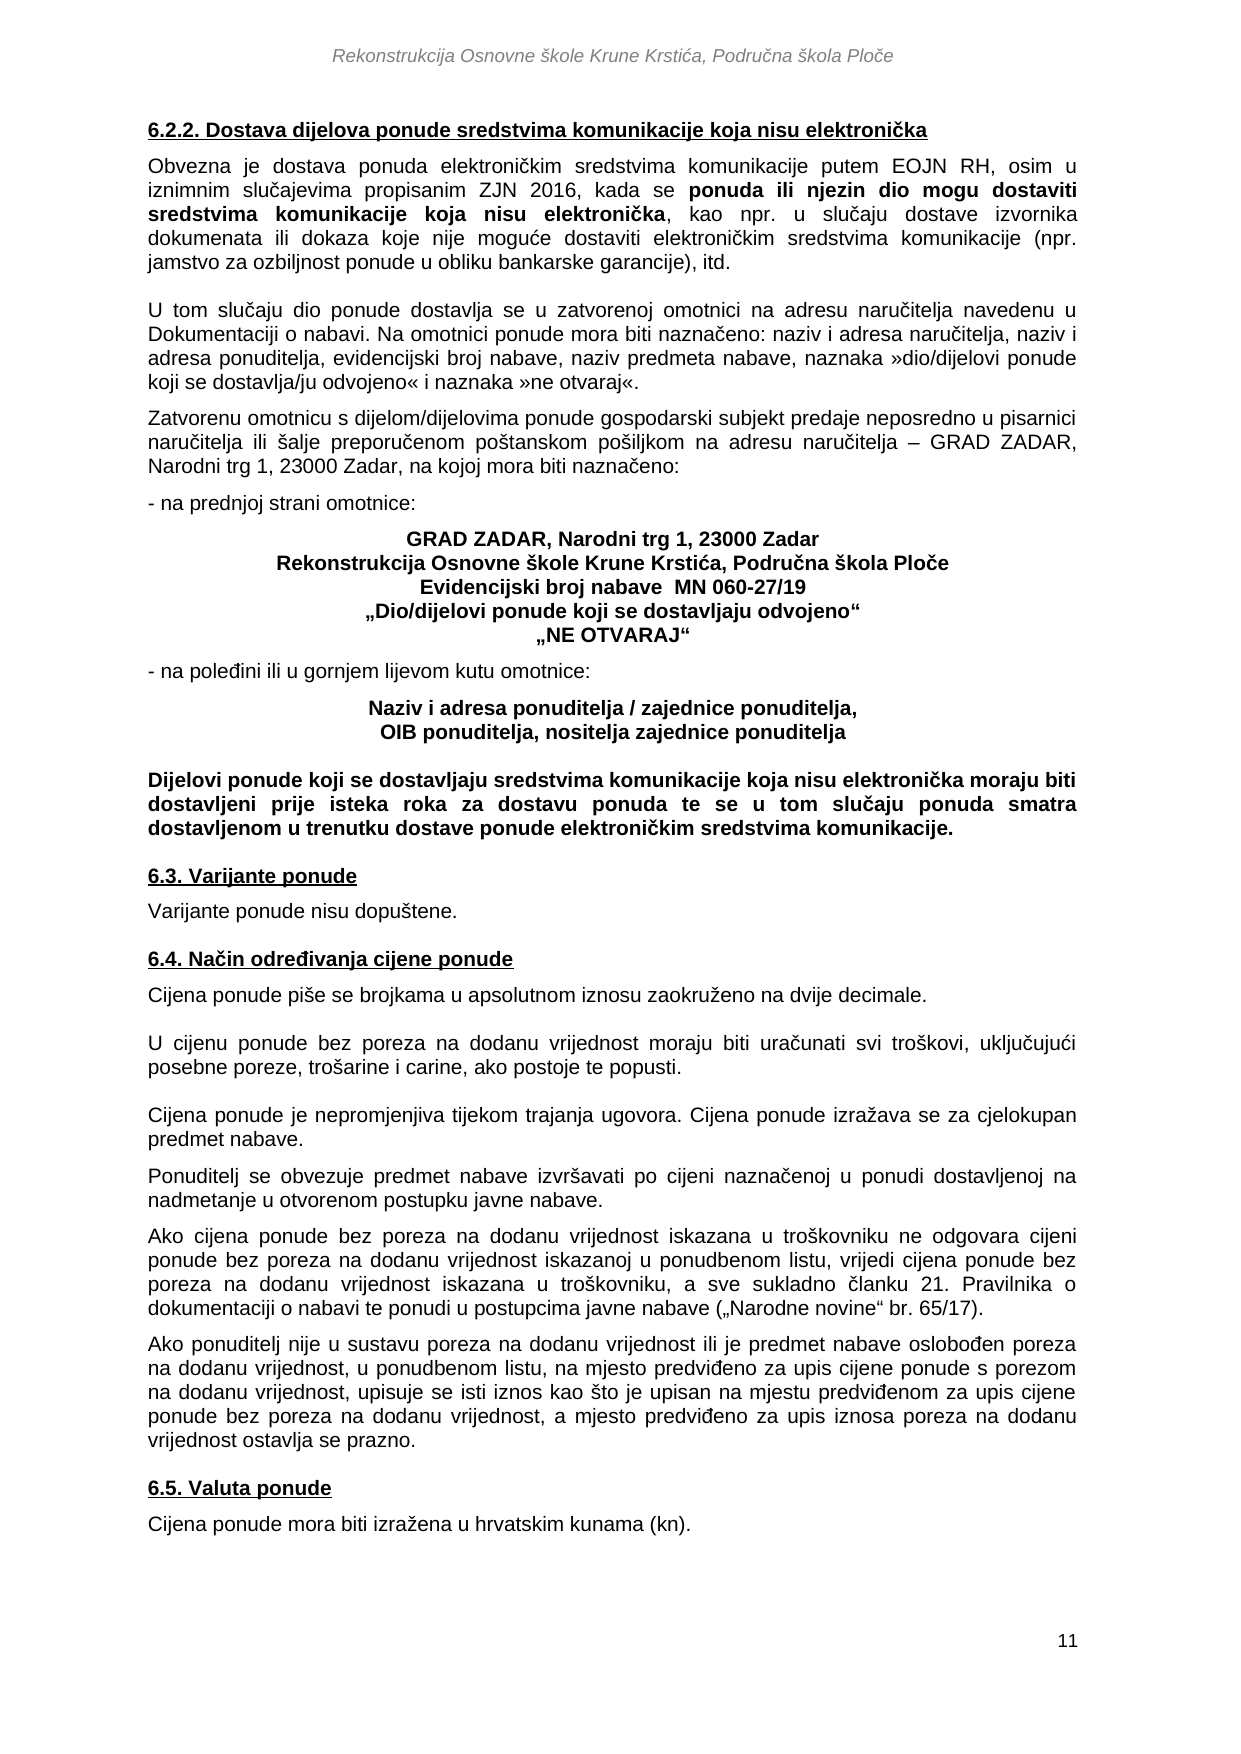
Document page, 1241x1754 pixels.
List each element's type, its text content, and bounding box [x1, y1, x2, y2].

text Cijena ponude je nepromjenjiva tijekom trajanja ugovora. Cijena ponude izražava se za cjelokupan predmet nabave. [148, 1103, 1078, 1151]
text Rekonstrukcija Osnovne škole Krune Krstića, Područna škola Ploče [148, 551, 1078, 575]
text Naziv i adresa ponuditelja / zajednice ponuditelja, [148, 696, 1078, 720]
text Dijelovi ponude koji se dostavljaju sredstvima komunikacije koja nisu elektronička moraju biti dostavljeni prije isteka roka za dostavu ponuda te se u tom slučaju ponuda smatra dostavljenom u trenutku dostave ponude elektroničkim sredstvima komunikacije. [148, 768, 1078, 839]
text - na poleđini ili u gornjem lijevom kutu omotnice: [148, 659, 1078, 683]
text Cijena ponude mora biti izražena u hrvatskim kunama (kn). [148, 1512, 1078, 1536]
text Ako ponuditelj nije u sustavu poreza na dodanu vrijednost ili je predmet nabave oslobođen poreza na dodanu vrijednost, u ponudbenom listu, na mjesto predviđeno za upis cijene ponude s porezom na dodanu vrijednost, upisuje se isti iznos kao što je upisan na mjestu predviđenom za upis cijene ponude bez poreza na dodanu vrijednost, a mjesto predviđeno za upis iznosa poreza na dodanu vrijednost ostavlja se prazno. [148, 1332, 1078, 1452]
text 6.4. Način određivanja cijene ponude [148, 947, 1078, 971]
text Ako cijena ponude bez poreza na dodanu vrijednost iskazana u troškovniku ne odgovara cijeni ponude bez poreza na dodanu vrijednost iskazanoj u ponudbenom listu, vrijedi cijena ponude bez poreza na dodanu vrijednost iskazana u troškovniku, a sve sukladno članku 21. Pravilnika o dokumentaciji o nabavi te ponudi u postupcima javne nabave („Narodne novine“ br. 65/17). [148, 1224, 1078, 1320]
text Zatvorenu omotnicu s dijelom/dijelovima ponude gospodarski subjekt predaje neposredno u pisarnici naručitelja ili šalje preporučenom poštanskom pošiljkom na adresu naručitelja – GRAD ZADAR, Narodni trg 1, 23000 Zadar, na kojoj mora biti naznačeno: [148, 406, 1078, 478]
text U cijenu ponude bez poreza na dodanu vrijednost moraju biti uračunati svi troškovi, uključujući posebne poreze, trošarine i carine, ako postoje te popusti. [148, 1031, 1078, 1079]
text „Dio/dijelovi ponude koji se dostavljaju odvojeno“ [148, 599, 1078, 623]
text - na prednjoj strani omotnice: [148, 491, 1078, 514]
text 6.3. Varijante ponude [148, 863, 1078, 887]
text Evidencijski broj nabave MN 060-27/19 [148, 575, 1078, 599]
text „NE OTVARAJ“ [148, 623, 1078, 647]
text Obvezna je dostava ponuda elektroničkim sredstvima komunikacije putem EOJN RH, osim u iznimnim slučajevima propisanim ZJN 2016, kada se ponuda ili njezin dio mogu dostaviti sredstvima komunikacije koja nisu elektronička, kao npr. u slučaju dostave izvornika dokumenata ili dokaza koje nije moguće dostaviti elektroničkim sredstvima komunikacije (npr. jamstvo za ozbiljnost ponude u obliku bankarske garancije), itd. [148, 154, 1078, 274]
text Ponuditelj se obvezuje predmet nabave izvršavati po cijeni naznačenoj u ponudi dostavljenoj na nadmetanje u otvorenom postupku javne nabave. [148, 1163, 1078, 1211]
text 6.5. Valuta ponude [148, 1476, 1078, 1500]
text Cijena ponude piše se brojkama u apsolutnom iznosu zaokruženo na dvije decimale. [148, 983, 1078, 1007]
text Varijante ponude nisu dopuštene. [148, 899, 1078, 923]
text GRAD ZADAR, Narodni trg 1, 23000 Zadar [148, 527, 1078, 551]
text U tom slučaju dio ponude dostavlja se u zatvorenoj omotnici na adresu naručitelja navedenu u Dokumentaciji o nabavi. Na omotnici ponude mora biti naznačeno: naziv i adresa naručitelja, naziv i adresa ponuditelja, evidencijski broj nabave, naziv predmeta nabave, naznaka »dio/dijelovi ponude koji se dostavlja/ju odvojeno« i naznaka »ne otvaraj«. [148, 298, 1078, 394]
text 6.2.2. Dostava dijelova ponude sredstvima komunikacije koja nisu elektronička [148, 118, 1078, 142]
text OIB ponuditelja, nositelja zajednice ponuditelja [148, 720, 1078, 744]
